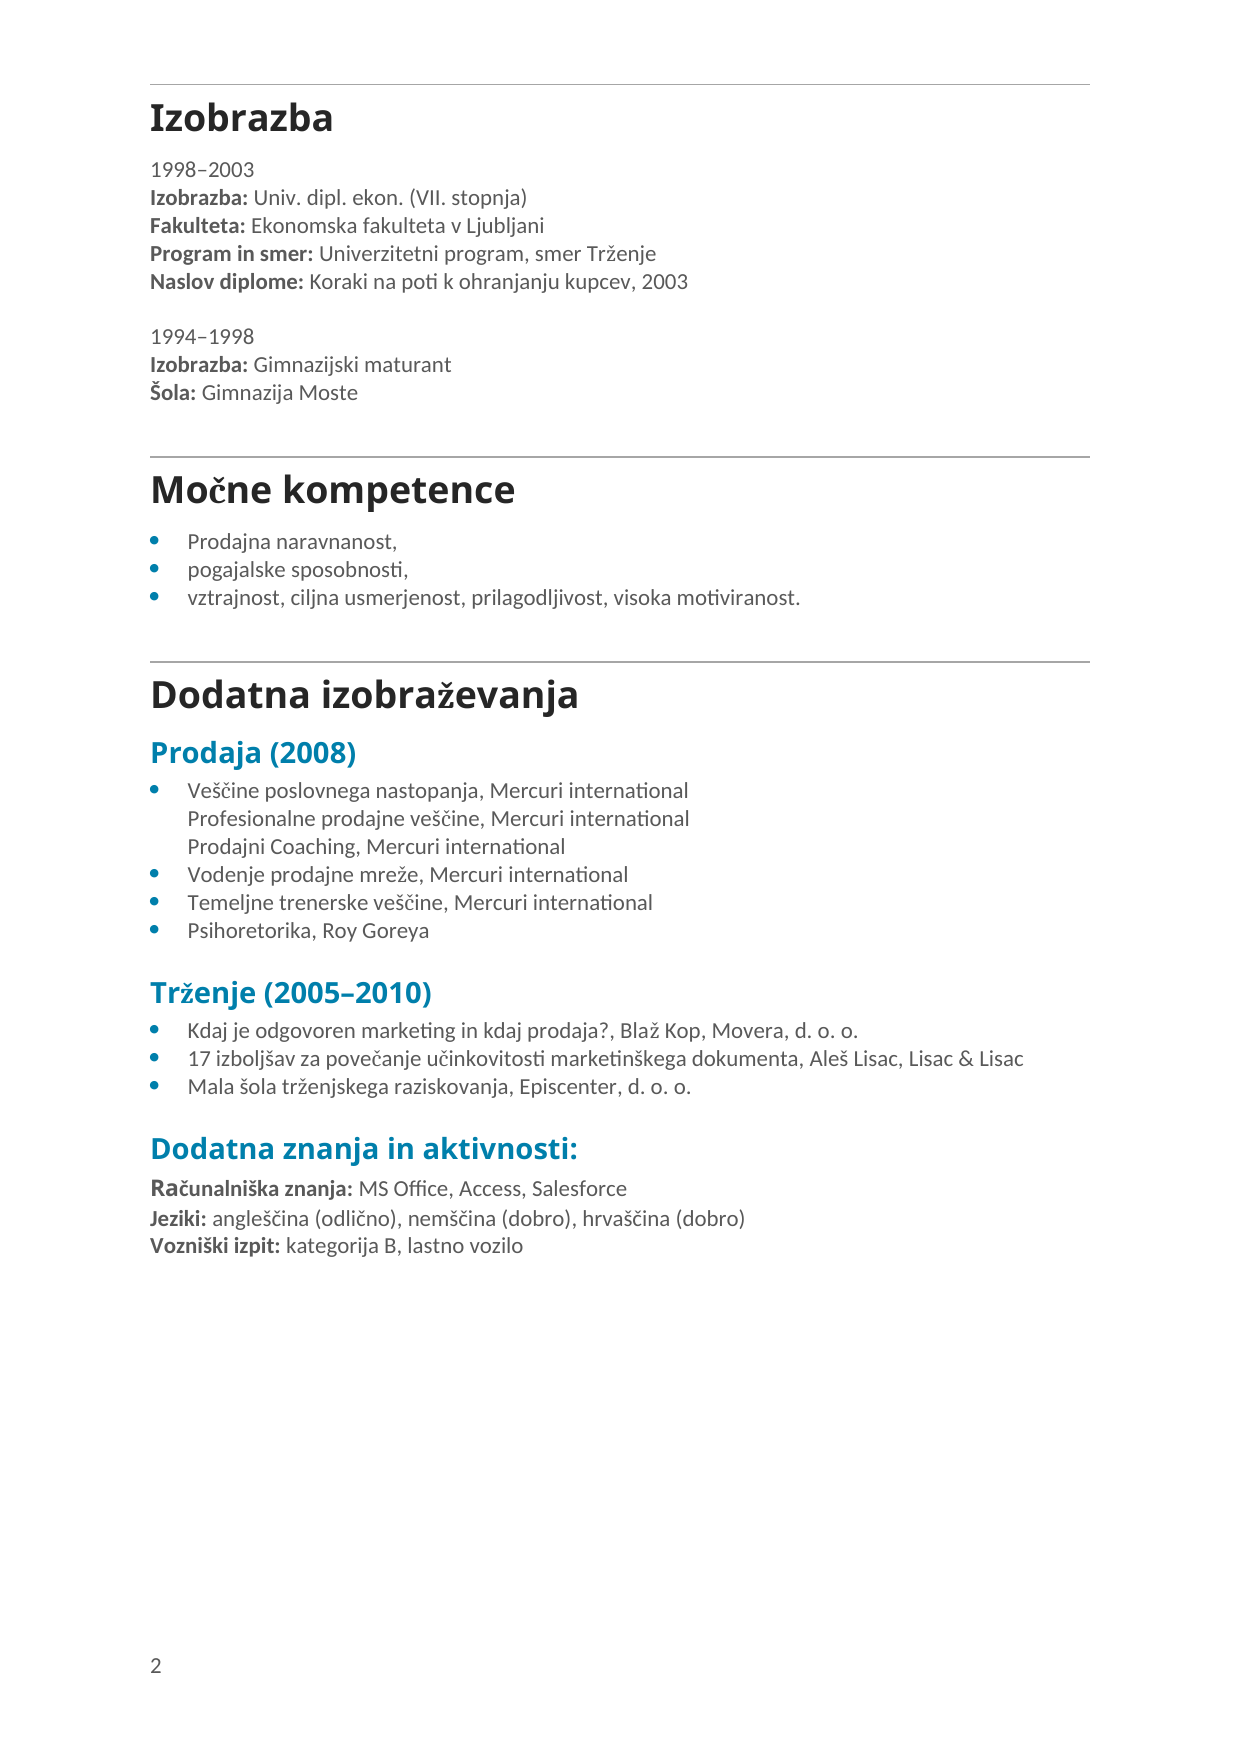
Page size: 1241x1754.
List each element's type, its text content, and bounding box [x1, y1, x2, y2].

list Kdaj je odgovoren marketing in kdaj prodaja?, Blaž Kop, Movera, d. o. o. [150, 1016, 1090, 1044]
list vztrajnost, ciljna usmerjenost, prilagodljivost, visoka motiviranost. [150, 583, 1090, 611]
subtitle 1994–1998 [150, 322, 1090, 350]
subtitle Dodatna znanja in aktivnosti: [150, 1128, 1090, 1168]
list Prodajna naravnanost, [150, 527, 1090, 555]
subtitle Dodatna izobraževanja [150, 663, 1090, 720]
text Računalniška znanja: MS Office, Access, Salesforce Jeziki: angleščina (odlično), nemščina (dobro), hrvaščina (dobro) Vozniški izpit: kategorija B, lastno vozilo [150, 1172, 1090, 1260]
text Izobrazba: Univ. dipl. ekon. (VII. stopnja) Fakulteta: Ekonomska fakulteta v Ljubljani Program in smer: Univerzitetni program, smer Trženje Naslov diplome: Koraki na poti k ohranjanju kupcev, 2003 [150, 183, 1090, 295]
list Mala šola trženjskega raziskovanja, Episcenter, d. o. o. [150, 1072, 1090, 1100]
subtitle 1998–2003 [150, 155, 1090, 183]
list pogajalske sposobnosti, [150, 555, 1090, 583]
list Temeljne trenerske veščine, Mercuri international [150, 888, 1090, 916]
subtitle Izobrazba [150, 85, 1090, 143]
list 17 izboljšav za povečanje učinkovitosti marketinškega dokumenta, Aleš Lisac, Lisac & Lisac [150, 1044, 1090, 1072]
subtitle Prodaja (2008) [150, 732, 1090, 772]
list Veščine poslovnega nastopanja, Mercuri international Profesionalne prodajne veščine, Mercuri international Prodajni Coaching, Mercuri international [150, 776, 1090, 860]
list Vodenje prodajne mreže, Mercuri international [150, 860, 1090, 888]
subtitle Trženje (2005–2010) [150, 972, 1090, 1012]
subtitle Močne kompetence [150, 458, 1090, 515]
list Psihoretorika, Roy Goreya [150, 916, 1090, 944]
text Izobrazba: Gimnazijski maturant Šola: Gimnazija Moste [150, 350, 1090, 406]
